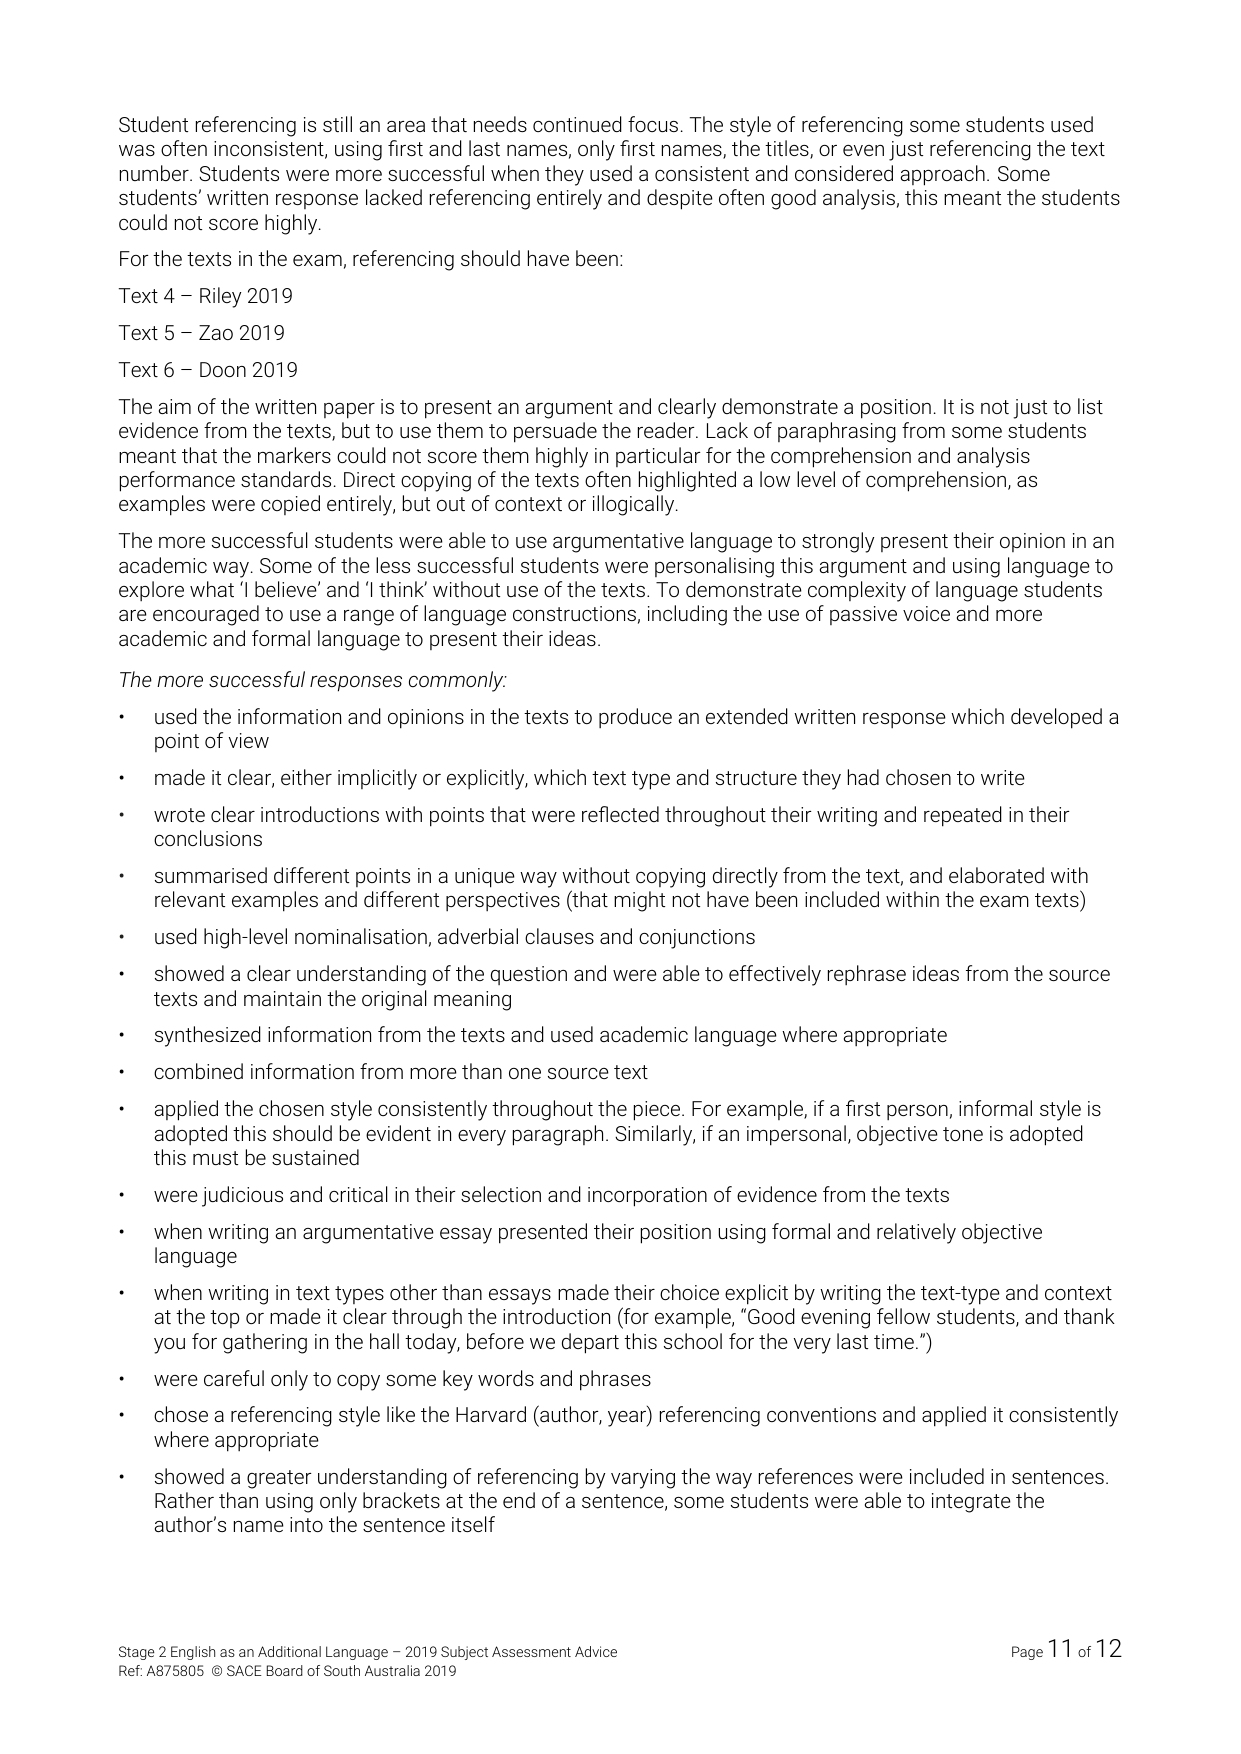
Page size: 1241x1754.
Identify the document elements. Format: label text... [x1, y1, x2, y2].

text Text 6 – Doon 2019 [118, 358, 1122, 382]
text used high-level nominalisation, adverbial clauses and conjunctions [118, 925, 1122, 950]
text were careful only to copy some key words and phrases [118, 1367, 1122, 1391]
text Text 4 – Riley 2019 [118, 284, 1122, 309]
text The more successful responses commonly: [118, 668, 1122, 692]
text The more successful students were able to use argumentative language to strongly present their opinion in an academic way. Some of the less successful students were personalising this argument and using language to explore what ‘I believe’ and ‘I think’ without use of the texts. To demonstrate complexity of language students are encouraged to use a range of language constructions, including the use of passive voice and more academic and formal language to present their ideas. [118, 529, 1122, 651]
text For the texts in the exam, referencing should have been: [118, 247, 1122, 272]
text Text 5 – Zao 2019 [118, 321, 1122, 346]
text applied the chosen style consistently throughout the piece. For example, if a first person, informal style is adopted this should be evident in every paragraph. Similarly, if an impersonal, objective tone is adopted this must be sustained [118, 1097, 1122, 1170]
text showed a greater understanding of referencing by varying the way references were included in sentences. Rather than using only brackets at the end of a sentence, some students were able to integrate the author’s name into the sentence itself [118, 1465, 1122, 1538]
text made it clear, either implicitly or explicitly, which text type and structure they had chosen to write [118, 766, 1122, 790]
text wrote clear introductions with points that were reflected throughout their writing and repeated in their conclusions [118, 803, 1122, 852]
text synthesized information from the texts and used academic language where appropriate [118, 1023, 1122, 1048]
text when writing in text types other than essays made their choice explicit by writing the text-type and context at the top or made it clear through the introduction (for example, “Good evening fellow students, and thank you for gathering in the hall today, before we depart this school for the very last time.”) [118, 1281, 1122, 1354]
text Student referencing is still an area that needs continued focus. The style of referencing some students used was often inconsistent, using first and last names, only first names, the titles, or even just referencing the text number. Students were more successful when they used a consistent and considered approach. Some students’ written response lacked referencing entirely and despite often good analysis, this meant the students could not score highly. [118, 113, 1122, 235]
text combined information from more than one source text [118, 1060, 1122, 1085]
text chose a referencing style like the Harvard (author, year) referencing conventions and applied it consistently where appropriate [118, 1403, 1122, 1452]
text used the information and opinions in the texts to produce an extended written response which developed a point of view [118, 705, 1122, 753]
text The aim of the written paper is to present an argument and clearly demonstrate a position. It is not just to list evidence from the texts, but to use them to persuade the reader. Lack of paraphrasing from some students meant that the markers could not score them highly in particular for the comprehension and analysis performance standards. Direct copying of the texts often highlighted a low level of comprehension, as examples were copied entirely, but out of context or illogically. [118, 395, 1122, 517]
text showed a clear understanding of the question and were able to effectively rephrase ideas from the source texts and maintain the original meaning [118, 962, 1122, 1011]
text when writing an argumentative essay presented their position using formal and relatively objective language [118, 1220, 1122, 1268]
text were judicious and critical in their selection and incorporation of evidence from the texts [118, 1183, 1122, 1207]
text summarised different points in a unique way without copying directly from the text, and elaborated with relevant examples and different perspectives (that might not have been included within the exam texts) [118, 864, 1122, 913]
